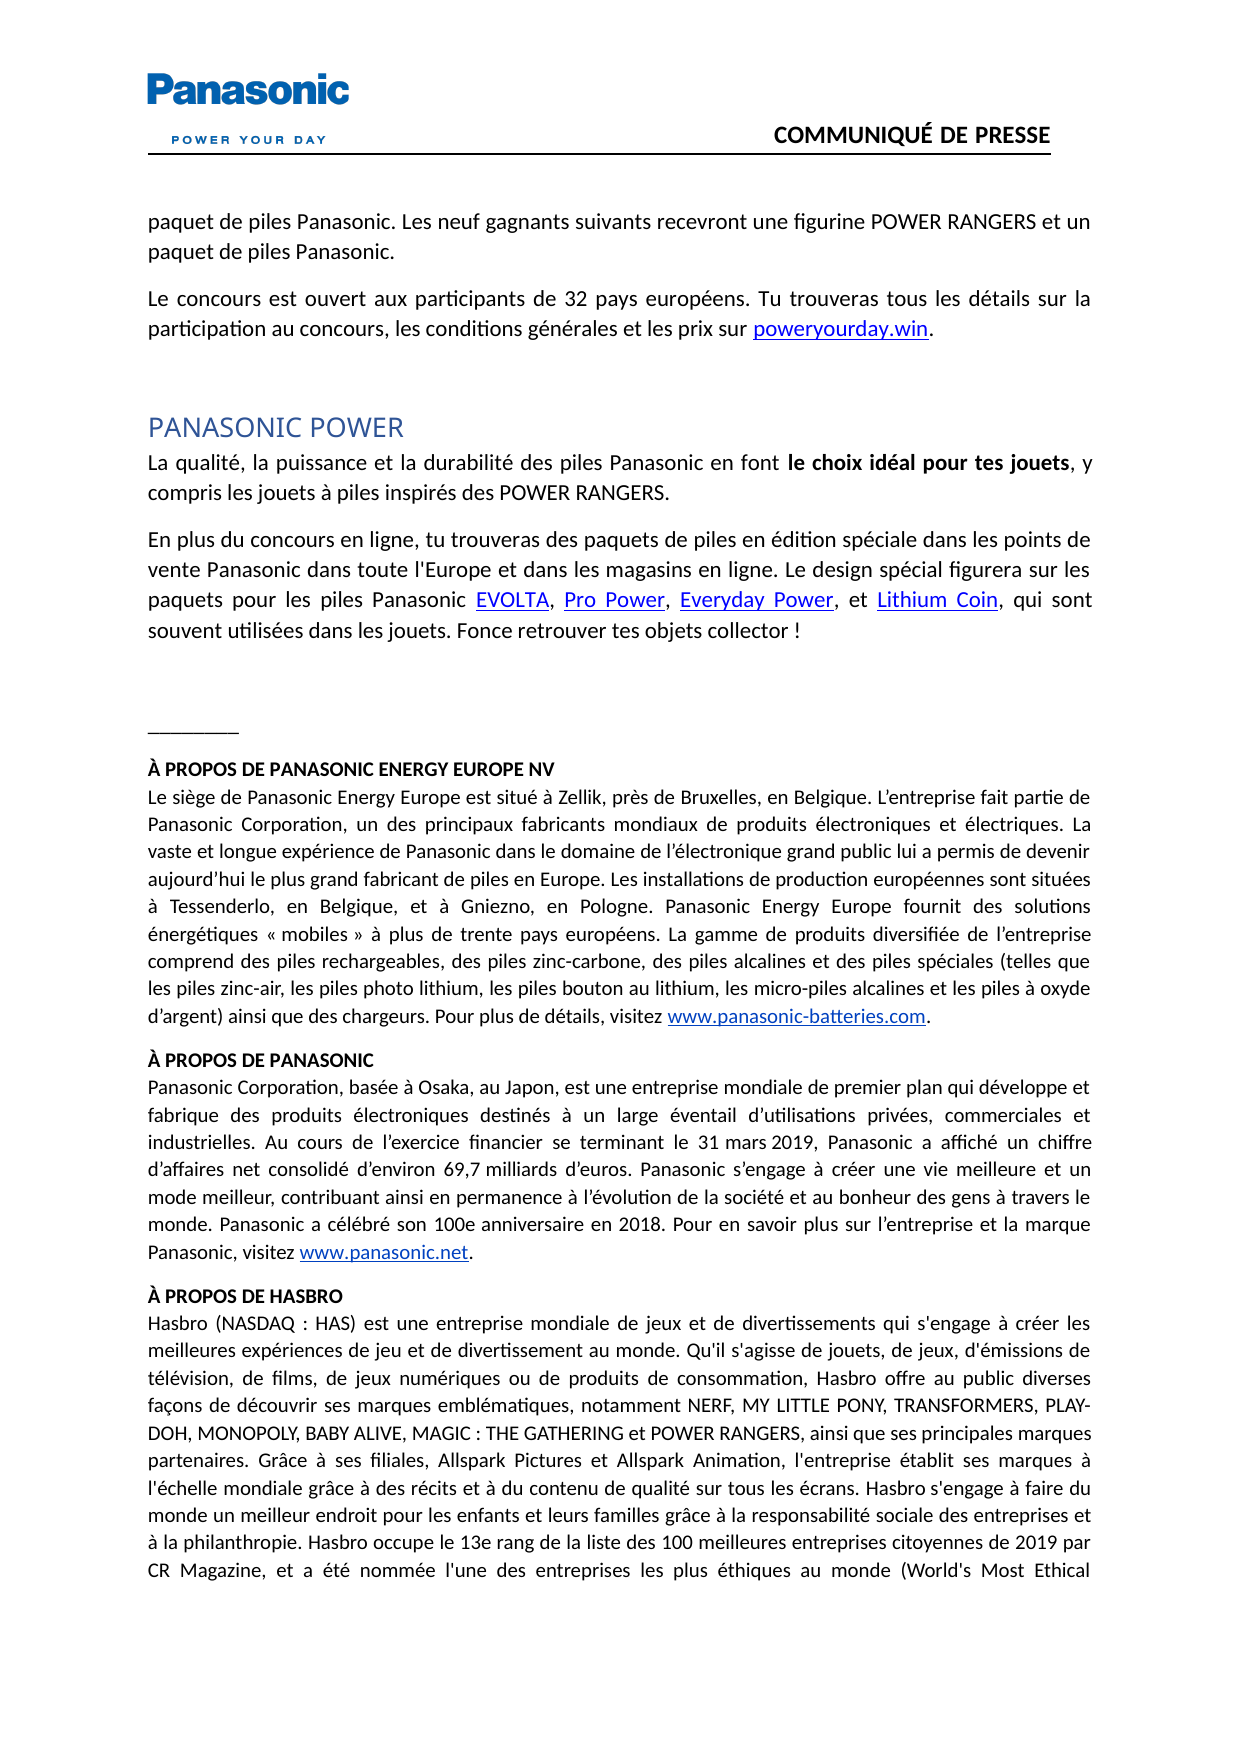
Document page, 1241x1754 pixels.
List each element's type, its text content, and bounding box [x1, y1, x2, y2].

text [148, 1310, 1093, 1582]
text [148, 207, 1093, 266]
text Panasonic Corporation, basée à Osaka, au Japon, est une entreprise mondiale de premier plan qui développe et fabrique des produits électroniques destinés à un large éventail d’utilisations privées, commerciales et industrielles. Au cours de l’exercice financier se terminant le 31 mars 2019, Panasonic a affiché un chiffre d’affaires net consolidé d’environ 69,7 milliards d’euros. Panasonic s’engage à créer une vie meilleure et un mode meilleur, contribuant ainsi en permanence à l’évolution de la société et au bonheur des gens à travers le monde. Panasonic a célébré son 100e anniversaire en 2018. Pour en savoir plus sur l’entreprise et la marque Panasonic, visitez www.panasonic.net. [148, 1074, 1093, 1264]
subtitle À PROPOS DE PANASONIC [148, 1047, 1093, 1072]
text En plus du concours en ligne, tu trouveras des paquets de piles en édition spéciale dans les points de vente Panasonic dans toute l'Europe et dans les magasins en ligne. Le design spécial figurera sur les paquets pour les piles Panasonic EVOLTA, Pro Power, Everyday Power, et Lithium Coin, qui sont souvent utilisées dans les jouets. Fonce retrouver tes objets collector ! [148, 525, 1093, 644]
text Le siège de Panasonic Energy Europe est situé à Zellik, près de Bruxelles, en Belgique. L’entreprise fait partie de Panasonic Corporation, un des principaux fabricants mondiaux de produits électroniques et électriques. La vaste et longue expérience de Panasonic dans le domaine de l’électronique grand public lui a permis de devenir aujourd’hui le plus grand fabricant de piles en Europe. Les installations de production européennes sont situées à Tessenderlo, en Belgique, et à Gniezno, en Pologne. Panasonic Energy Europe fournit des solutions énergétiques « mobiles » à plus de trente pays européens. La gamme de produits diversifiée de l’entreprise comprend des piles rechargeables, des piles zinc-carbone, des piles alcalines et des piles spéciales (telles que les piles zinc-air, les piles photo lithium, les piles bouton au lithium, les micro-piles alcalines et les piles à oxyde d’argent) ainsi que des chargeurs. Pour plus de détails, visitez www.panasonic-batteries.com. [148, 784, 1093, 1028]
subtitle PANASONIC POWER [148, 408, 1093, 445]
text Le concours est ouvert aux participants de 32 pays européens. Tu trouveras tous les détails sur la participation au concours, les conditions générales et les prix sur poweryourday.win. [148, 284, 1093, 343]
text ________ [148, 709, 1093, 738]
subtitle À PROPOS DE PANASONIC ENERGY EUROPE NV [148, 756, 1093, 782]
text La qualité, la puissance et la durabilité des piles Panasonic en font le choix idéal pour tes jouets, y compris les jouets à piles inspirés des POWER RANGERS. [148, 448, 1093, 506]
subtitle À PROPOS DE HASBRO [148, 1283, 1093, 1308]
